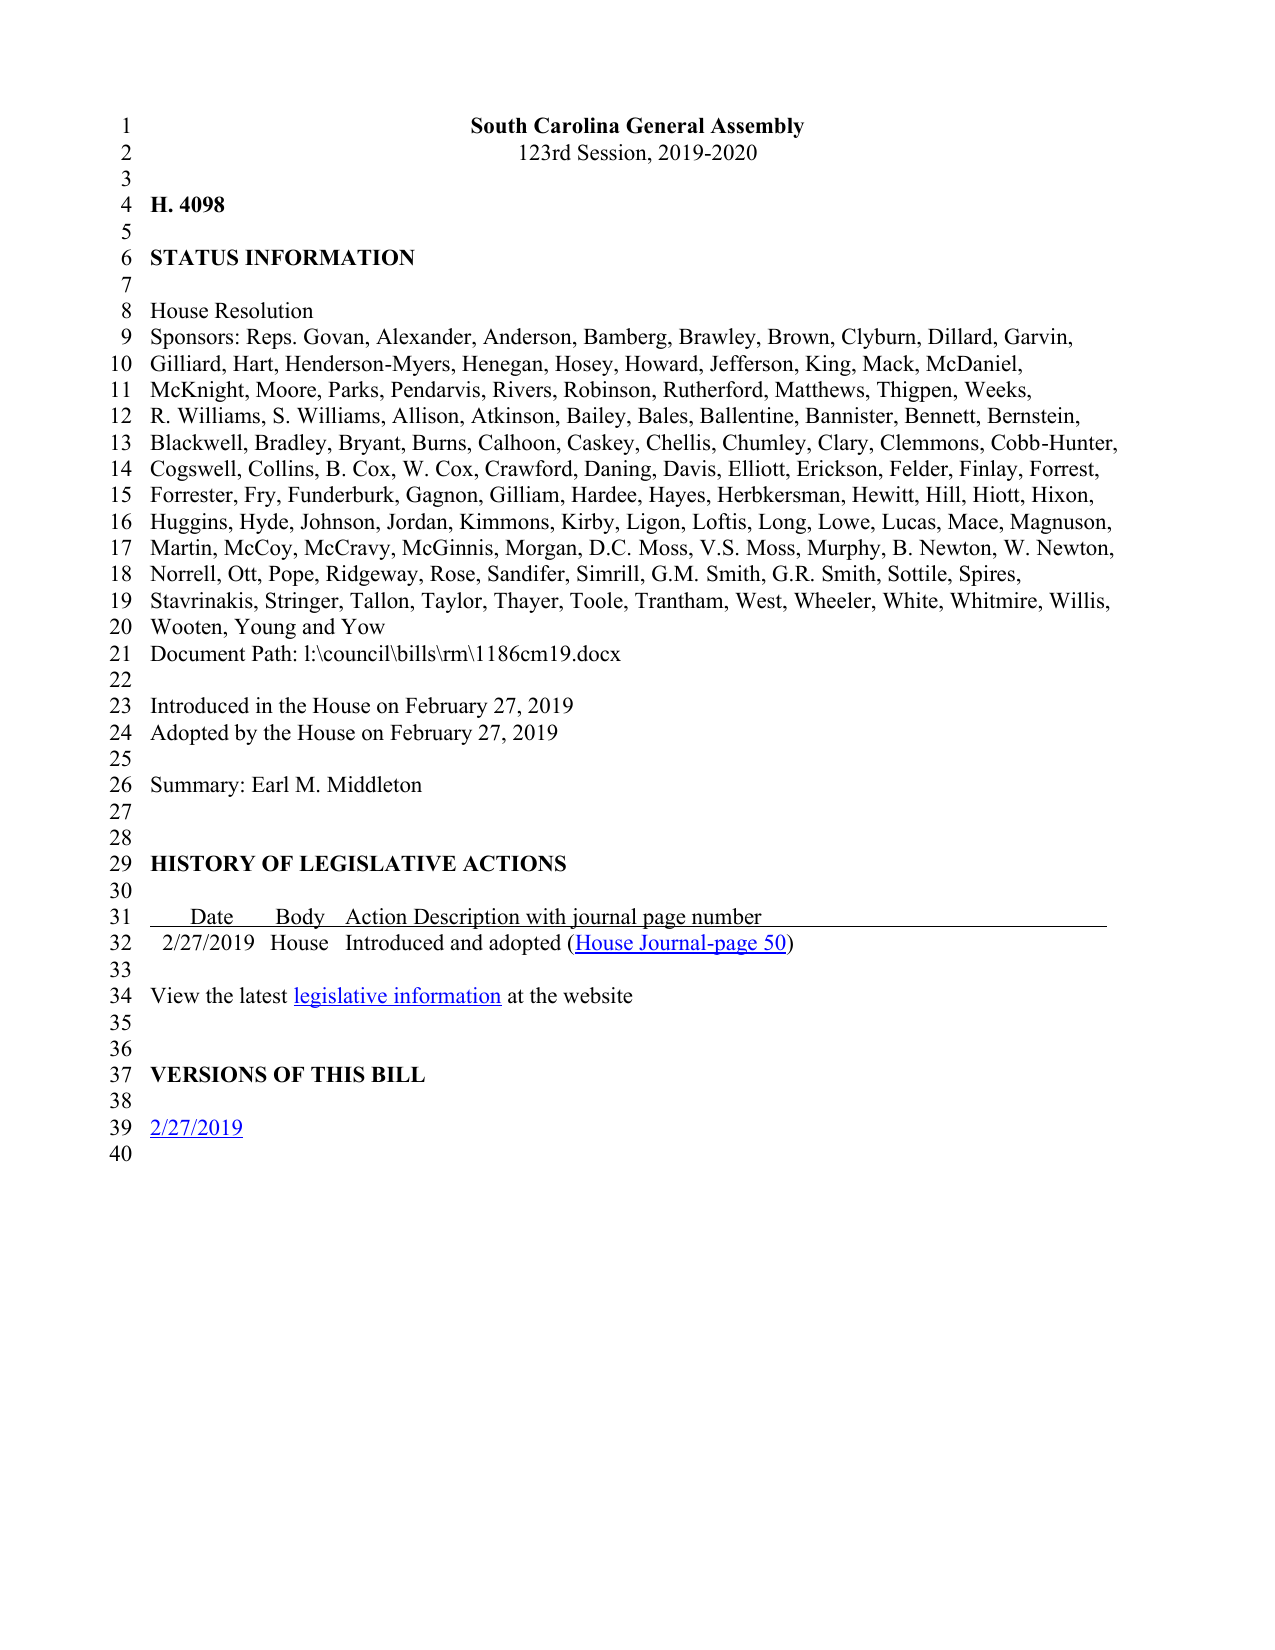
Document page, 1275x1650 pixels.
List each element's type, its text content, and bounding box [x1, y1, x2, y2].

text H. 4098 [150, 192, 1125, 218]
text Summary: Earl M. Middleton [150, 771, 1125, 798]
text Sponsors: Reps. Govan, Alexander, Anderson, Bamberg, Brawley, Brown, Clyburn, Dillard, Garvin, Gilliard, Hart, Henderson-Myers, Henegan, Hosey, Howard, Jefferson, King, Mack, McDaniel, McKnight, Moore, Parks, Pendarvis, Rivers, Robinson, Rutherford, Matthews, Thigpen, Weeks, R. Williams, S. Williams, Allison, Atkinson, Bailey, Bales, Ballentine, Bannister, Bennett, Bernstein, Blackwell, Bradley, Bryant, Burns, Calhoon, Caskey, Chellis, Chumley, Clary, Clemmons, Cobb-Hunter, Cogswell, Collins, B. Cox, W. Cox, Crawford, Daning, Davis, Elliott, Erickson, Felder, Finlay, Forrest, Forrester, Fry, Funderburk, Gagnon, Gilliam, Hardee, Hayes, Herbkersman, Hewitt, Hill, Hiott, Hixon, Huggins, Hyde, Johnson, Jordan, Kimmons, Kirby, Ligon, Loftis, Long, Lowe, Lucas, Mace, Magnuson, Martin, McCoy, McCravy, McGinnis, Morgan, D.C. Moss, V.S. Moss, Murphy, B. Newton, W. Newton, Norrell, Ott, Pope, Ridgeway, Rose, Sandifer, Simrill, G.M. Smith, G.R. Smith, Sottile, Spires, Stavrinakis, Stringer, Tallon, Taylor, Thayer, Toole, Trantham, West, Wheeler, White, Whitmire, Willis, Wooten, Young and Yow [150, 323, 1125, 639]
text View the latest legislative information at the website [150, 982, 1125, 1008]
text South Carolina General Assembly [150, 112, 1125, 139]
text House Resolution [150, 297, 1125, 323]
text STATUS INFORMATION [150, 244, 1125, 271]
text Document Path: l:\council\bills\rm\1186cm19.docx [150, 639, 1125, 666]
text Date Body Action Description with journal page number [150, 903, 1125, 929]
text 2/27/2019 [150, 1114, 1125, 1140]
text 2/27/2019 House Introduced and adopted (House Journal-page 50) [150, 929, 1125, 956]
text 123rd Session, 2019-2020 [150, 139, 1125, 165]
text HISTORY OF LEGISLATIVE ACTIONS [150, 850, 1125, 877]
text Adopted by the House on February 27, 2019 [150, 719, 1125, 745]
text Introduced in the House on February 27, 2019 [150, 692, 1125, 719]
text VERSIONS OF THIS BILL [150, 1061, 1125, 1088]
